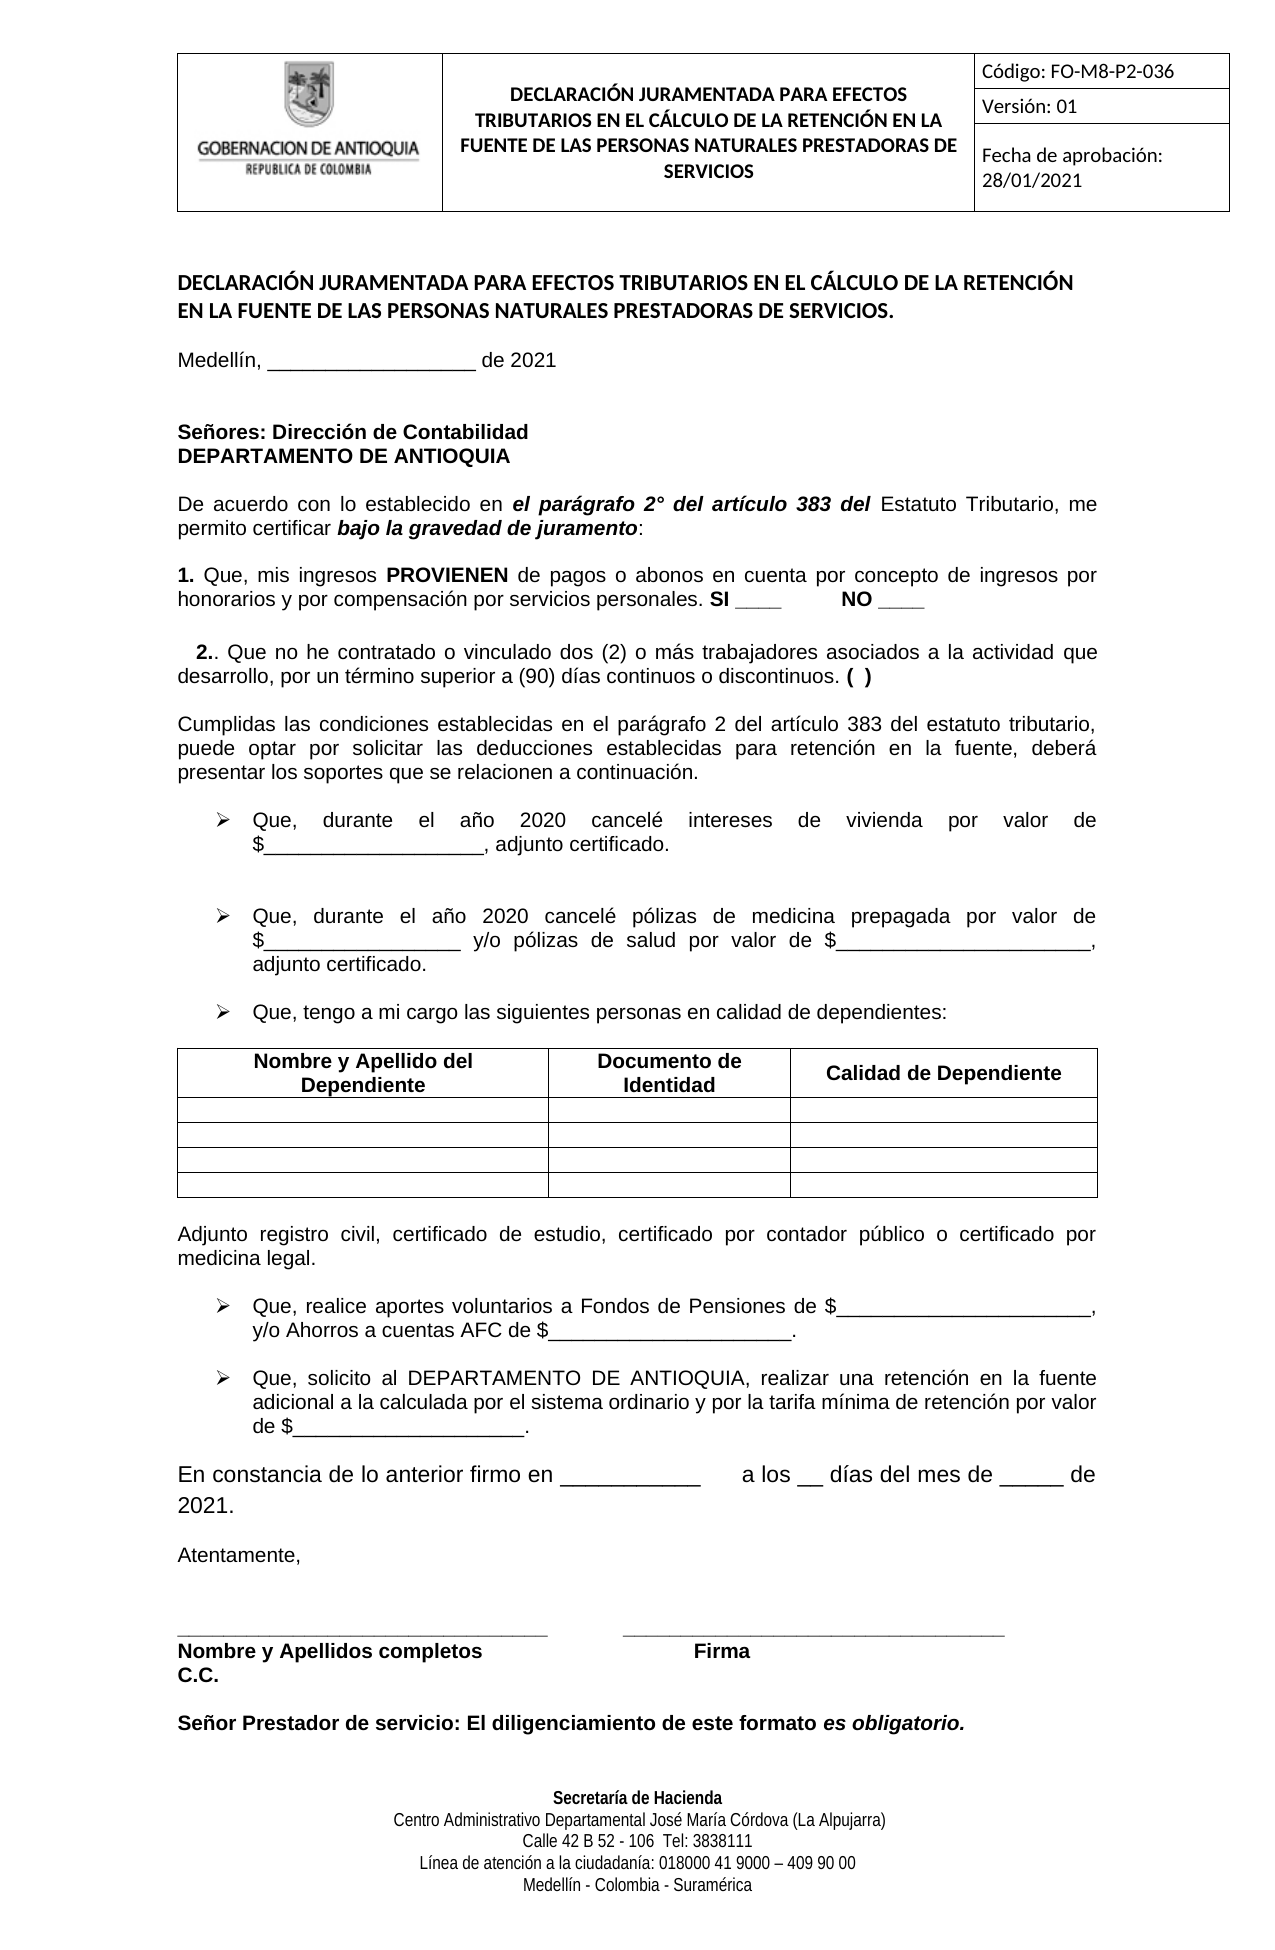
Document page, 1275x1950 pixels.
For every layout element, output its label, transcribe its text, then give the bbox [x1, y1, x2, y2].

list Que, durante el año 2020 cancelé intereses de vivienda por valor de $___________________, adjunto certificado. [215, 808, 1098, 856]
text Adjunto registro civil, certificado de estudio, certificado por contador público o certificado por medicina legal. [177, 1222, 1098, 1269]
table_header Nombre y Apellido del Dependiente [178, 1049, 548, 1097]
table_cell [791, 1173, 1097, 1197]
table_cell [791, 1098, 1097, 1122]
list Que, realice aportes voluntarios a Fondos de Pensiones de $______________________, y/o Ahorros a cuentas AFC de $_____________________. [215, 1293, 1098, 1341]
table_cell [178, 1123, 548, 1147]
table_cell [178, 1148, 548, 1172]
table_cell [178, 1098, 548, 1122]
text ________________________________ _________________________________ [177, 1614, 1098, 1638]
table_cell [549, 1148, 790, 1172]
text Medellín, __________________ de 2021 [177, 348, 1098, 372]
text En constancia de lo anterior firmo en ___________ a los __ días del mes de _____ de 2021. [177, 1461, 1098, 1518]
list Que, solicito al DEPARTAMENTO DE ANTIOQUIA, realizar una retención en la fuente adicional a la calculada por el sistema ordinario y por la tarifa mínima de retención por valor de $____________________. [215, 1365, 1098, 1437]
table_cell [549, 1173, 790, 1197]
text Señores: Dirección de Contabilidad [177, 419, 1098, 443]
list Que, tengo a mi cargo las siguientes personas en calidad de dependientes: [215, 999, 1098, 1024]
text 2.. Que no he contratado o vinculado dos (2) o más trabajadores asociados a la actividad que desarrollo, por un término superior a (90) días continuos o discontinuos. ( ) [177, 640, 1098, 688]
text Atentamente, [177, 1543, 1098, 1567]
table_cell [549, 1098, 790, 1122]
list Que, durante el año 2020 cancelé pólizas de medicina prepagada por valor de $_________________ y/o pólizas de salud por valor de $______________________, adjunto certificado. [215, 904, 1098, 976]
text Cumplidas las condiciones establecidas en el parágrafo 2 del artículo 383 del estatuto tributario, puede optar por solicitar las deducciones establecidas para retención en la fuente, deberá presentar los soportes que se relacionen a continuación. [177, 712, 1098, 784]
text De acuerdo con lo establecido en el parágrafo 2° del artículo 383 del Estatuto Tributario, me permito certificar bajo la gravedad de juramento: [177, 491, 1098, 539]
text DECLARACIÓN JURAMENTADA PARA EFECTOS TRIBUTARIOS EN EL CÁLCULO DE LA RETENCIÓN EN LA FUENTE DE LAS PERSONAS NATURALES PRESTADORAS DE SERVICIOS. [177, 268, 1098, 324]
table_cell [791, 1148, 1097, 1172]
table_cell [549, 1123, 790, 1147]
table_cell [791, 1123, 1097, 1147]
table_cell [178, 1173, 548, 1197]
text Señor Prestador de servicio: El diligenciamiento de este formato es obligatorio. [177, 1710, 1098, 1734]
picture [194, 57, 422, 183]
table_header Calidad de Dependiente [791, 1049, 1097, 1097]
text C.C. [177, 1662, 1098, 1686]
table_header Documento de Identidad [549, 1049, 790, 1097]
text Nombre y Apellidos completos Firma [177, 1638, 1098, 1662]
text DEPARTAMENTO DE ANTIOQUIA [177, 443, 1098, 467]
